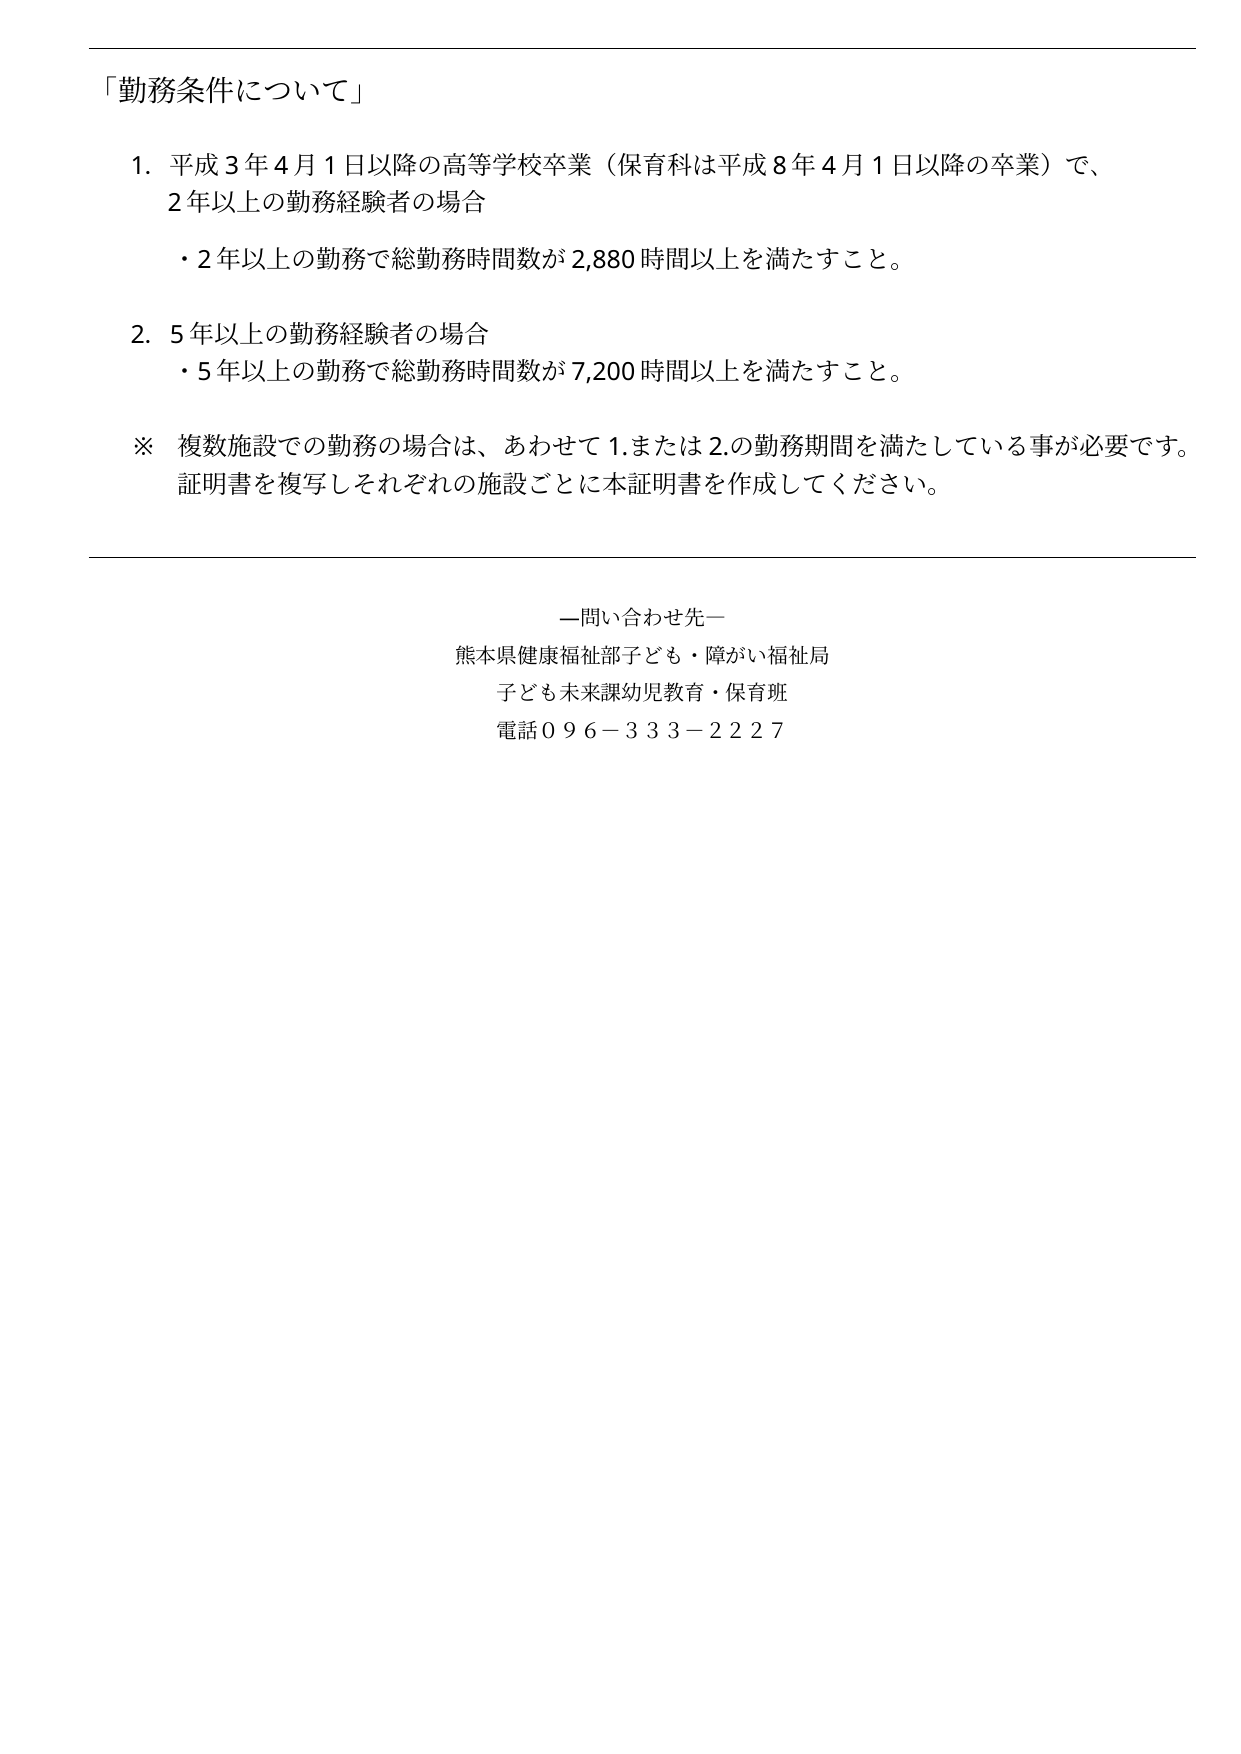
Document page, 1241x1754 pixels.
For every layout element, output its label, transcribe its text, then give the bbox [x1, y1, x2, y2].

text ・2年以上の勤務で総勤務時間数が2,880時間以上を満たすこと。 [172, 238, 1196, 276]
text ・5年以上の勤務で総勤務時間数が7,200時間以上を満たすこと。 [172, 351, 1196, 388]
list 複数施設での勤務の場合は、あわせて1.または2.の勤務期間を満たしている事が必要です。 証明書を複写しそれぞれの施設ごとに本証明書を作成してください。 [133, 426, 1196, 501]
text 熊本県健康福祉部子ども・障がい福祉局 [89, 635, 1196, 673]
text 電話０９６－３３３－２２２７ [89, 710, 1196, 748]
text 子ども未来課幼児教育・保育班 [89, 673, 1196, 710]
text 1．平成3年4月1日以降の高等学校卒業（保育科は平成8年4月1日以降の卒業）で､ 2年以上の勤務経験者の場合 [130, 145, 1196, 220]
text 「勤務条件について」 [89, 49, 1196, 126]
text 2．5年以上の勤務経験者の場合 [130, 313, 1196, 351]
text ―問い合わせ先― [89, 598, 1196, 635]
